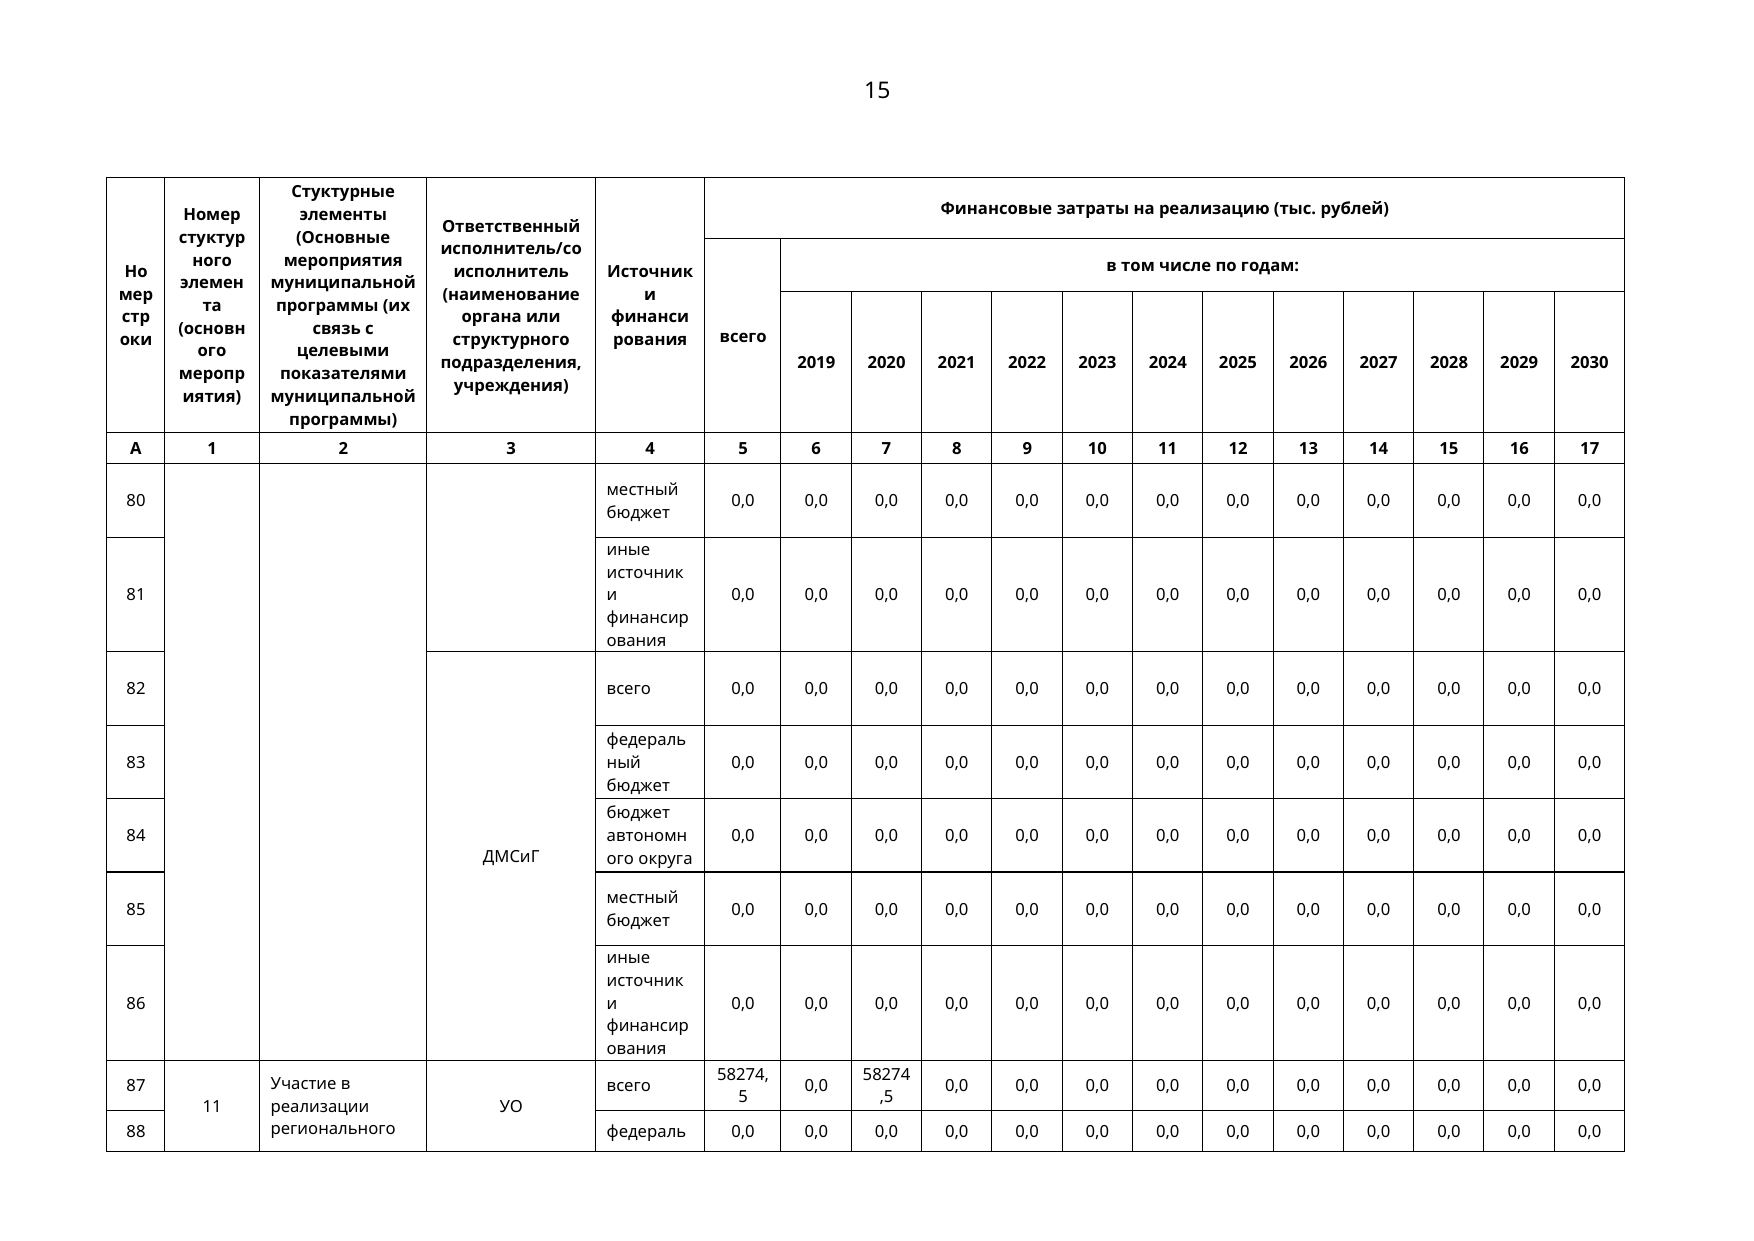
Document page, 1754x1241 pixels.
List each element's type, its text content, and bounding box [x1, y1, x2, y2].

table_cell 0,0 [1555, 799, 1624, 871]
table_cell 0,0 [922, 538, 991, 651]
table_cell 0,0 [992, 538, 1062, 651]
table_cell 2021 [922, 292, 991, 432]
table_cell 0,0 [1203, 946, 1273, 1059]
table_cell 0,0 [1274, 799, 1343, 871]
table_cell 2 [260, 433, 426, 463]
table_cell 0,0 [1274, 873, 1343, 945]
table_cell 0,0 [992, 799, 1062, 871]
table_cell 85 [107, 873, 164, 945]
table_cell 0,0 [1414, 726, 1483, 798]
table_cell 0,0 [781, 1061, 851, 1109]
table_cell 0,0 [705, 652, 780, 724]
table_cell 0,0 [1484, 538, 1554, 651]
table_cell 2025 [1203, 292, 1273, 432]
table_cell 0,0 [1063, 1061, 1132, 1109]
table_cell 0,0 [922, 1111, 991, 1151]
table_cell 4 [596, 433, 704, 463]
table_cell 0,0 [1555, 652, 1624, 724]
table_cell 0,0 [705, 799, 780, 871]
table_cell 0,0 [1274, 946, 1343, 1059]
table_cell 0,0 [1344, 799, 1413, 871]
table_cell 0,0 [781, 652, 851, 724]
table_cell 0,0 [922, 946, 991, 1059]
table_cell 2019 [781, 292, 851, 432]
table_cell 2024 [1133, 292, 1202, 432]
table_cell 0,0 [1484, 652, 1554, 724]
table_header Номер строки [107, 178, 164, 432]
table_cell 0,0 [1484, 799, 1554, 871]
table_cell 5 [705, 433, 780, 463]
table_cell 0,0 [1203, 1111, 1273, 1151]
table_cell 0,0 [1063, 873, 1132, 945]
table_header Стуктурные элементы (Основные мероприятия муниципальной программы (их связь с целевыми показателями муниципальной программы) [260, 178, 426, 432]
table_cell 0,0 [1063, 464, 1132, 537]
table_cell 0,0 [705, 464, 780, 537]
table_cell 0,0 [1484, 873, 1554, 945]
table_cell 0,0 [1274, 1061, 1343, 1109]
table_cell 0,0 [1063, 726, 1132, 798]
table_cell 0,0 [1344, 946, 1413, 1059]
table_cell 2026 [1274, 292, 1343, 432]
table_cell 0,0 [1203, 726, 1273, 798]
table_cell бюджет автономного округа [596, 799, 704, 871]
table_cell в том числе по годам: [781, 239, 1624, 291]
table_cell 0,0 [781, 464, 851, 537]
table_cell 0,0 [1484, 946, 1554, 1059]
table_cell 16 [1484, 433, 1554, 463]
table_cell 9 [992, 433, 1062, 463]
table_cell 0,0 [1133, 464, 1202, 537]
table_cell 0,0 [1063, 799, 1132, 871]
table_cell 86 [107, 946, 164, 1059]
table_cell 0,0 [1414, 873, 1483, 945]
table_cell 0,0 [1555, 538, 1624, 651]
table_cell 0,0 [1555, 1111, 1624, 1151]
table_cell всего [705, 239, 780, 432]
table_cell 0,0 [1344, 1061, 1413, 1109]
table_cell 0,0 [1133, 873, 1202, 945]
table_cell 0,0 [1555, 726, 1624, 798]
table_cell 0,0 [781, 799, 851, 871]
table_cell 0,0 [1133, 726, 1202, 798]
table_cell 11 [165, 1061, 259, 1151]
table_cell 0,0 [852, 946, 921, 1059]
table_cell 0,0 [992, 1111, 1062, 1151]
table_cell 15 [1414, 433, 1483, 463]
table_cell всего [596, 652, 704, 724]
table_cell 13 [1274, 433, 1343, 463]
table_cell 0,0 [781, 946, 851, 1059]
table_cell 7 [852, 433, 921, 463]
table_cell 0,0 [922, 726, 991, 798]
table_cell Участие в реализации регионального проекта "Успех каждого ребенка" (3,6) [260, 1061, 426, 1151]
table_cell 0,0 [852, 538, 921, 651]
table_cell 0,0 [781, 1111, 851, 1151]
table_cell 14 [1344, 433, 1413, 463]
table_cell 0,0 [1133, 1061, 1202, 1109]
table_header Финансовые затраты на реализацию (тыс. рублей) [705, 178, 1624, 238]
table_cell 2027 [1344, 292, 1413, 432]
table_cell местный бюджет [596, 873, 704, 945]
table_cell всего [596, 1061, 704, 1109]
table_cell 87 [107, 1061, 164, 1109]
table_cell 0,0 [922, 1061, 991, 1109]
table_cell 0,0 [705, 1111, 780, 1151]
table_cell 0,0 [705, 873, 780, 945]
table_cell 88 [107, 1111, 164, 1151]
table_cell 2029 [1484, 292, 1554, 432]
table_cell 0,0 [852, 464, 921, 537]
table_cell 0,0 [1555, 1061, 1624, 1109]
table_cell 1 [165, 433, 259, 463]
table_cell 0,0 [852, 873, 921, 945]
table_cell 0,0 [992, 726, 1062, 798]
table_cell 0,0 [1414, 538, 1483, 651]
table_cell 0,0 [781, 538, 851, 651]
table_cell УО [427, 1061, 595, 1151]
table_cell 58274,5 [852, 1061, 921, 1109]
table_cell 0,0 [1555, 873, 1624, 945]
table_cell 0,0 [1484, 726, 1554, 798]
table_cell 82 [107, 652, 164, 724]
table_cell 0,0 [1344, 873, 1413, 945]
table_cell 0,0 [781, 873, 851, 945]
table_cell 0,0 [1484, 1061, 1554, 1109]
table_cell 0,0 [1344, 652, 1413, 724]
table_cell ДМСиГ [427, 652, 595, 1059]
table_cell 0,0 [1344, 538, 1413, 651]
table_cell 8 [922, 433, 991, 463]
table_cell 80 [107, 464, 164, 537]
table_cell 0,0 [1414, 799, 1483, 871]
table_cell 0,0 [1344, 1111, 1413, 1151]
table_cell федеральный бюджет [596, 1111, 704, 1151]
table_cell 0,0 [1484, 464, 1554, 537]
table_cell А [107, 433, 164, 463]
table_cell 0,0 [992, 464, 1062, 537]
table_cell 10 [1063, 433, 1132, 463]
table_cell 0,0 [1203, 652, 1273, 724]
table_cell 0,0 [1274, 538, 1343, 651]
table_cell 0,0 [781, 726, 851, 798]
table_cell 2022 [992, 292, 1062, 432]
table_cell 0,0 [1203, 873, 1273, 945]
table_cell 0,0 [1133, 538, 1202, 651]
table_cell 0,0 [1133, 799, 1202, 871]
table_cell 0,0 [1344, 464, 1413, 537]
table_cell 0,0 [852, 799, 921, 871]
table_cell 0,0 [705, 726, 780, 798]
table_cell 0,0 [992, 1061, 1062, 1109]
table_cell 0,0 [1063, 946, 1132, 1059]
table_cell 2030 [1555, 292, 1624, 432]
table_cell 0,0 [705, 946, 780, 1059]
table_cell 0,0 [922, 464, 991, 537]
table_cell 6 [781, 433, 851, 463]
table_cell федеральный бюджет [596, 726, 704, 798]
table_cell 2020 [852, 292, 921, 432]
table_cell 0,0 [1274, 652, 1343, 724]
table_cell 0,0 [1203, 1061, 1273, 1109]
table_cell 3 [427, 433, 595, 463]
table_cell 0,0 [1203, 538, 1273, 651]
table_cell 0,0 [1555, 464, 1624, 537]
table_cell местный бюджет [596, 464, 704, 537]
table_cell 0,0 [992, 873, 1062, 945]
table_cell 17 [1555, 433, 1624, 463]
table_cell 83 [107, 726, 164, 798]
table_cell 81 [107, 538, 164, 651]
table_cell 0,0 [1203, 464, 1273, 537]
table_cell 0,0 [1414, 1111, 1483, 1151]
table_cell 0,0 [1414, 652, 1483, 724]
table_cell иные источники финансирования [596, 538, 704, 651]
table_cell 0,0 [1344, 726, 1413, 798]
table_cell 0,0 [852, 726, 921, 798]
table_header Ответственный исполнитель/соисполнитель (наименование органа или структурного подразделения, учреждения) [427, 178, 595, 432]
table_cell 0,0 [1133, 652, 1202, 724]
table_cell 0,0 [852, 1111, 921, 1151]
table_cell 0,0 [1133, 946, 1202, 1059]
table_cell 0,0 [1133, 1111, 1202, 1151]
table_cell 0,0 [1203, 799, 1273, 871]
table_cell 0,0 [1274, 464, 1343, 537]
table_cell 0,0 [1063, 538, 1132, 651]
table_cell 0,0 [922, 873, 991, 945]
table_header Источники финансирования [596, 178, 704, 432]
table_cell 11 [1133, 433, 1202, 463]
table_cell 2028 [1414, 292, 1483, 432]
table_cell 0,0 [705, 538, 780, 651]
table_cell 2023 [1063, 292, 1132, 432]
table_cell 0,0 [1414, 1061, 1483, 1109]
table_cell 0,0 [922, 652, 991, 724]
table_cell 0,0 [852, 652, 921, 724]
table_cell 0,0 [1414, 946, 1483, 1059]
table_cell 0,0 [1414, 464, 1483, 537]
table_cell 0,0 [1274, 726, 1343, 798]
table_cell 0,0 [1555, 946, 1624, 1059]
table_cell иные источники финансирования [596, 946, 704, 1059]
table_cell 84 [107, 799, 164, 871]
table_cell 0,0 [1063, 1111, 1132, 1151]
table_cell 58274,5 [705, 1061, 780, 1109]
table_cell 0,0 [1484, 1111, 1554, 1151]
table_cell 12 [1203, 433, 1273, 463]
table_header Номер стуктурного элемента (основного мероприятия) [165, 178, 259, 432]
table_cell 0,0 [992, 652, 1062, 724]
table_cell 0,0 [992, 946, 1062, 1059]
table_cell 0,0 [922, 799, 991, 871]
table_cell 0,0 [1274, 1111, 1343, 1151]
table_cell 0,0 [1063, 652, 1132, 724]
